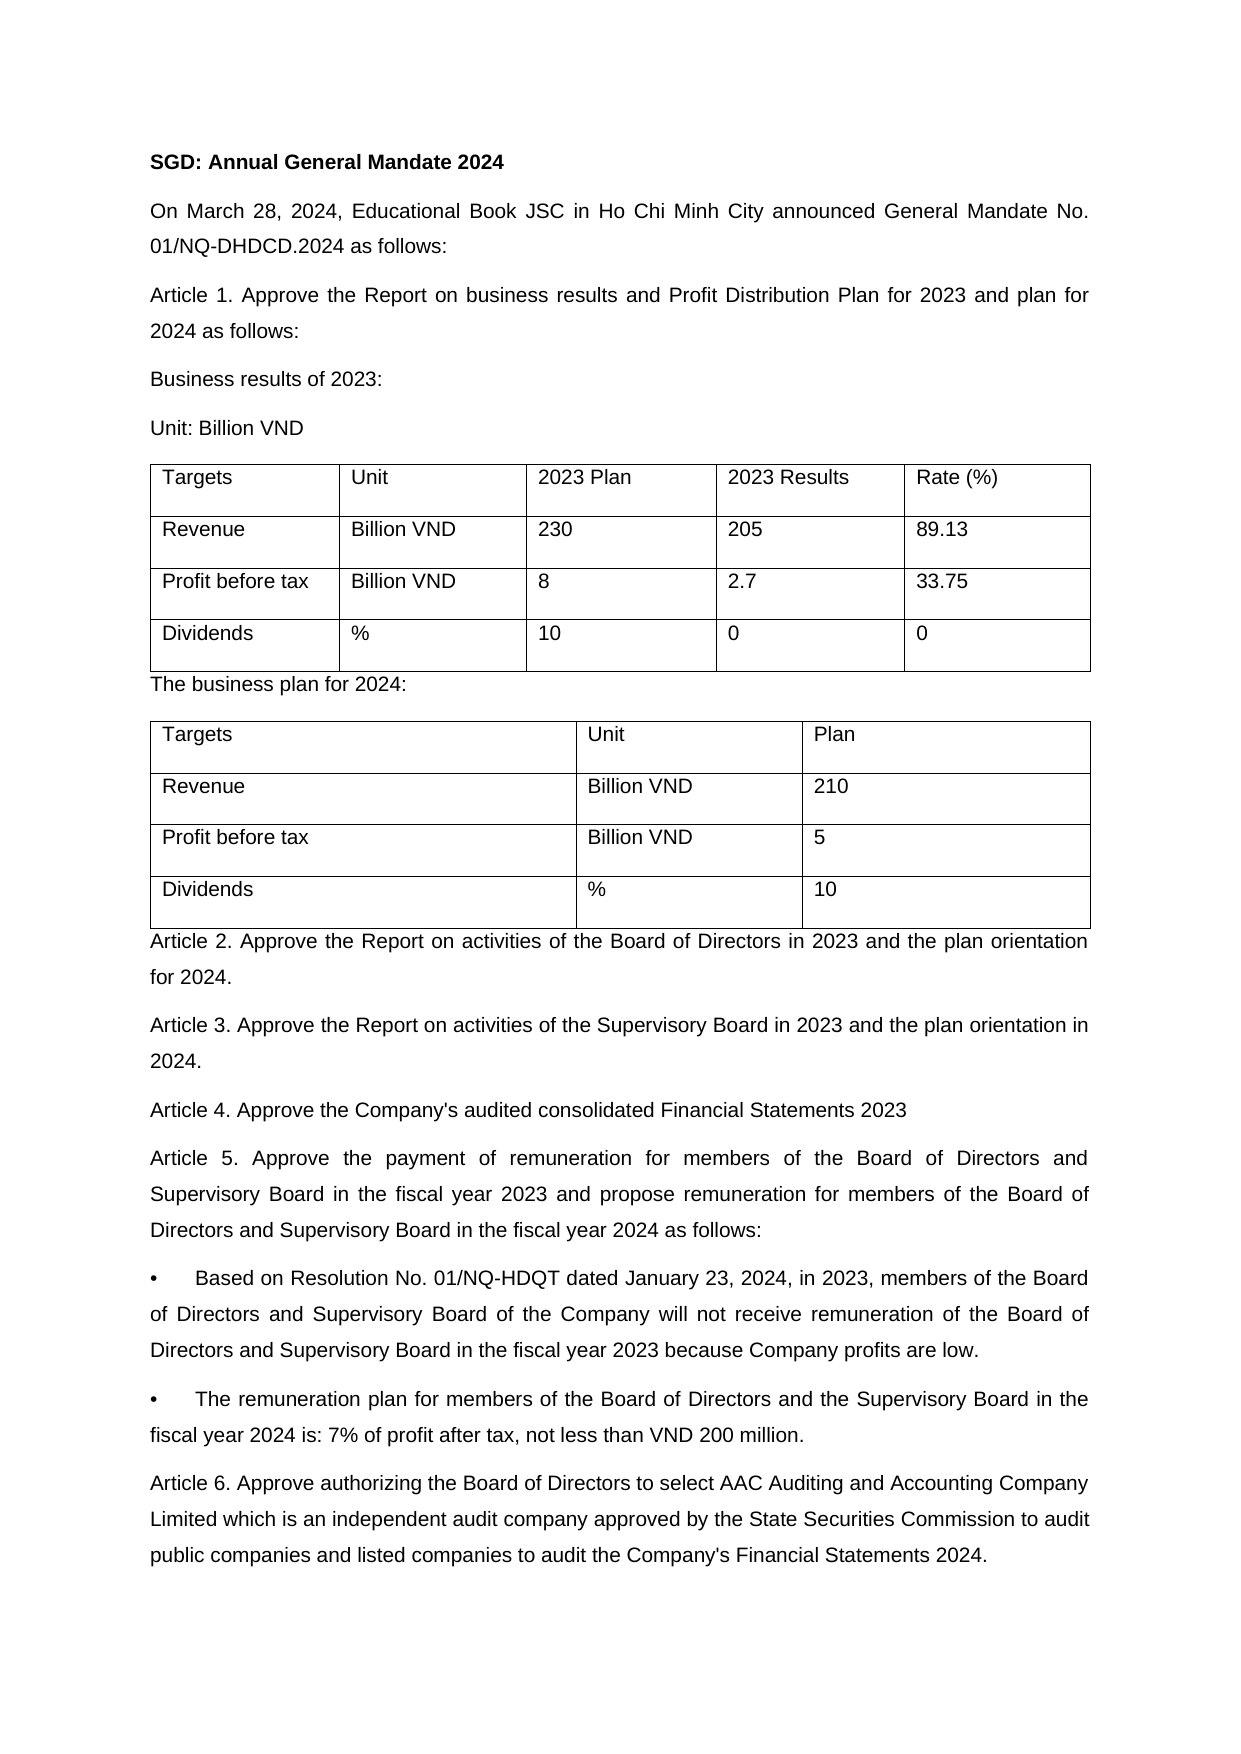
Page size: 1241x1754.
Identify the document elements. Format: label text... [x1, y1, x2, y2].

text ‎‎Article 3. Approve the Report on activities of the Supervisory Board in 2023 and the plan orientation in 2024. [150, 1013, 1090, 1073]
list Based on Resolution No. 01/NQ-HDQT dated January 23, 2024, in 2023, members of the Board of Directors and Supervisory Board of the Company will not receive remuneration of the Board of Directors and Supervisory Board in the fiscal year 2023 because Company profits are low. [150, 1266, 1090, 1362]
table_cell Billion VND [340, 569, 526, 619]
text ‎‎Article 2. Approve the Report on activities of the Board of Directors in 2023 and the plan orientation for 2024. [150, 929, 1090, 989]
table_cell % [340, 620, 526, 671]
table_cell 205 [717, 517, 904, 568]
table_cell Billion VND [340, 517, 526, 568]
table_header Targets [151, 722, 576, 772]
table_cell 33.75 [905, 569, 1090, 619]
table_cell Dividends [151, 877, 576, 928]
table_header Unit [340, 465, 526, 516]
table_cell Billion VND [577, 774, 802, 824]
text ‎‎Article 5. Approve the payment of remuneration for members of the Board of Directors and Supervisory Board in the fiscal year 2023 and propose remuneration for members of the Board of Directors and Supervisory Board in the fiscal year 2024 as follows: [150, 1146, 1090, 1242]
text ‎‎Article 4. Approve the Company's audited consolidated Financial Statements 2023 [150, 1097, 1090, 1121]
table_header Rate (%) [905, 465, 1090, 516]
table_cell Billion VND [577, 825, 802, 876]
text On March 28, 2024, Educational Book JSC in Ho Chi Minh City announced General Mandate No. 01/NQ-DHDCD.2024 as follows: [150, 198, 1090, 258]
text Unit: Billion VND [150, 416, 1090, 439]
table_header 2023 Results [717, 465, 904, 516]
table_cell 5 [803, 825, 1090, 876]
table_cell Revenue [151, 774, 576, 824]
table_cell 8 [527, 569, 716, 619]
table_cell 0 [717, 620, 904, 671]
table_cell Dividends [151, 620, 339, 671]
table_cell 230 [527, 517, 716, 568]
text Business results of 2023: [150, 367, 1090, 391]
table_header Plan [803, 722, 1090, 772]
table_cell 0 [905, 620, 1090, 671]
table_cell 210 [803, 774, 1090, 824]
table_cell 10 [527, 620, 716, 671]
table_cell Profit before tax [151, 569, 339, 619]
table_cell Profit before tax [151, 825, 576, 876]
table_header 2023 Plan [527, 465, 716, 516]
table_header Targets [151, 465, 339, 516]
table_cell Revenue [151, 517, 339, 568]
text ‎‎Article 6. Approve authorizing the Board of Directors to select AAC Auditing and Accounting Company Limited which is an independent audit company approved by the State Securities Commission to audit public companies and listed companies to audit the Company's Financial Statements 2024. [150, 1471, 1090, 1567]
text SGD: Annual General Mandate 2024 [150, 150, 1090, 174]
text The business plan for 2024: [150, 672, 1090, 696]
table_cell 89.13 [905, 517, 1090, 568]
table_header Unit [577, 722, 802, 772]
list The remuneration plan for members of the Board of Directors and the Supervisory Board in the fiscal year 2024 is: 7% of profit after tax, not less than VND 200 million. [150, 1387, 1090, 1446]
table_cell 10 [803, 877, 1090, 928]
text ‎‎Article 1. Approve the Report on business results and Profit Distribution Plan for 2023 and plan for 2024 as follows: [150, 283, 1090, 343]
table_cell 2.7 [717, 569, 904, 619]
table_cell % [577, 877, 802, 928]
